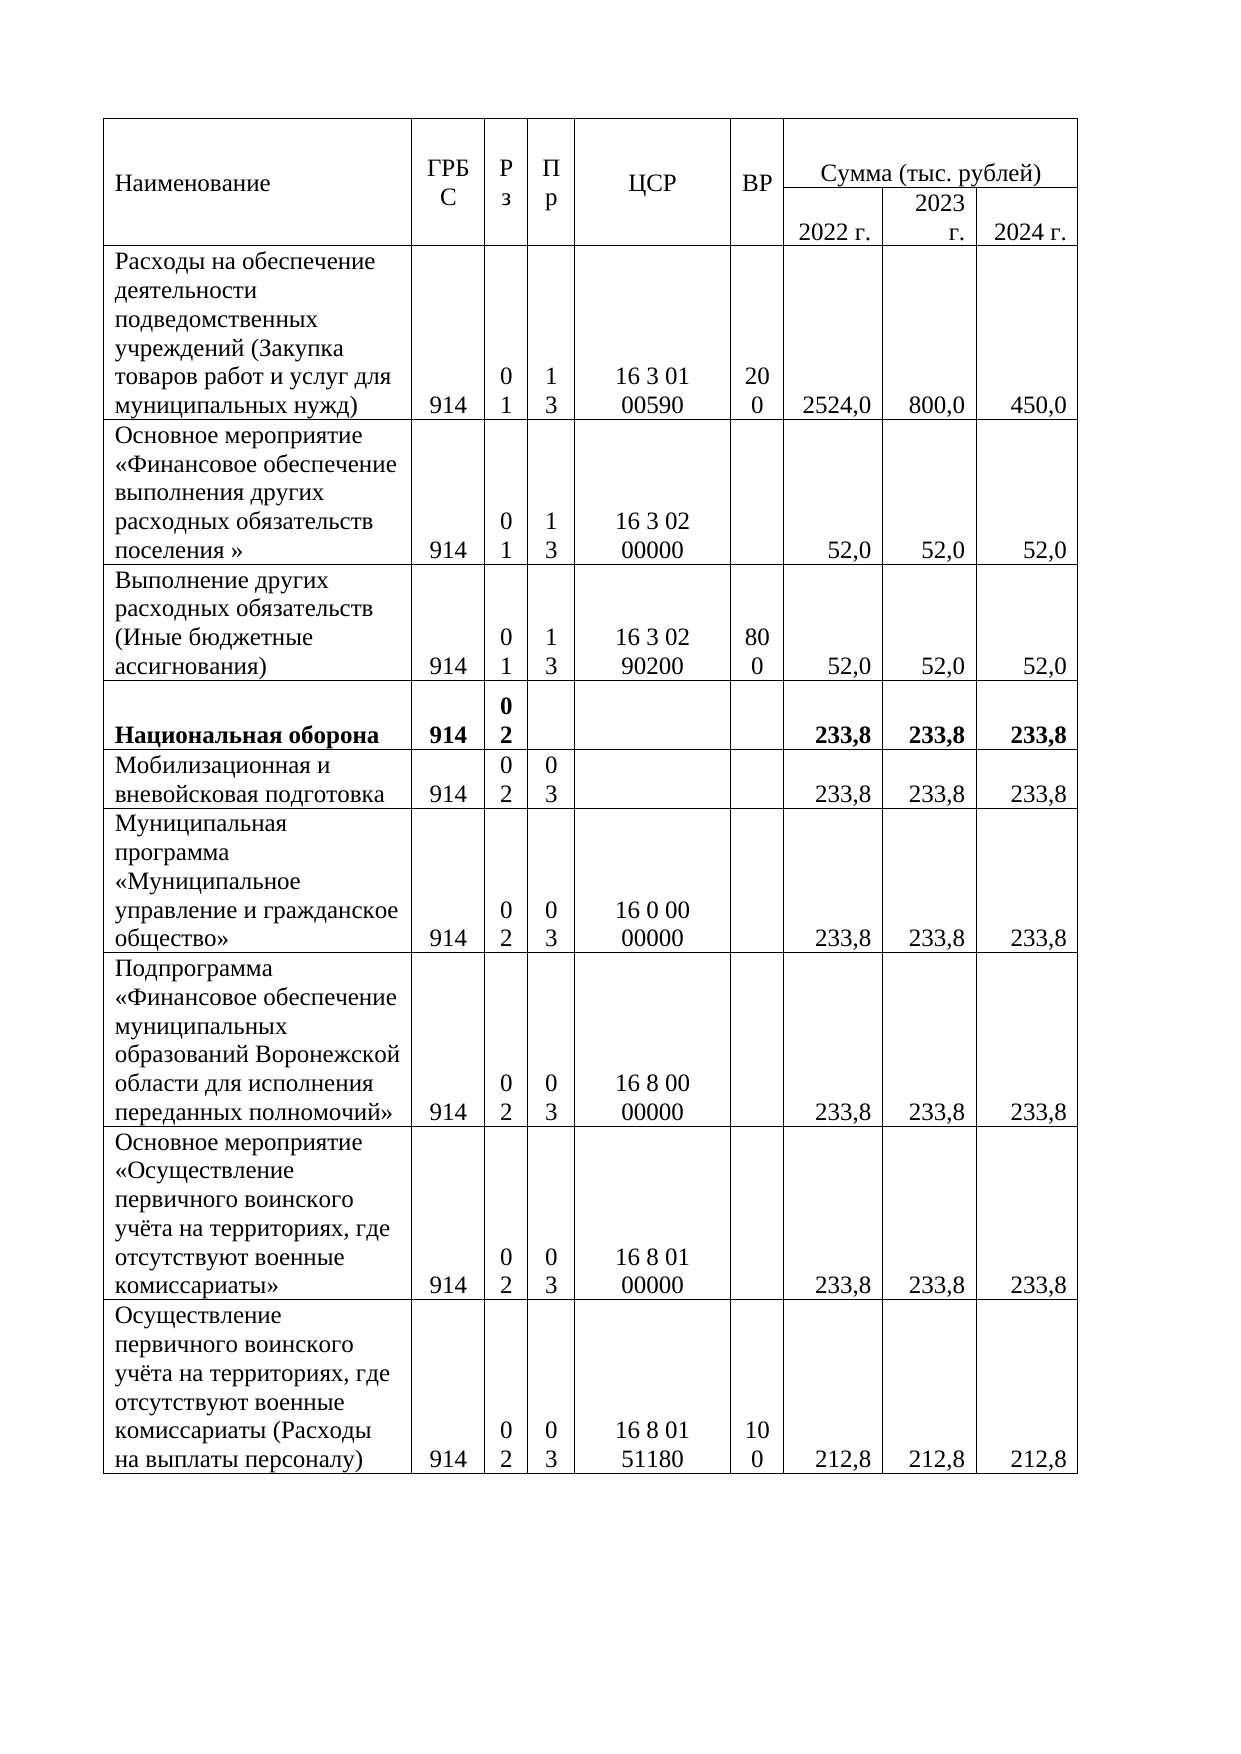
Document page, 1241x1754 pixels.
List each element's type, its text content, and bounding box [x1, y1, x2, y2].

table_cell 914 [412, 246, 484, 419]
table_cell Расходы на обеспечение деятельности подведомственных учреждений (Закупка товаров работ и услуг для муниципальных нужд) [104, 246, 411, 419]
table_cell Мобилизационная и вневойсковая подготовка [104, 750, 411, 807]
table_cell 233,8 [977, 681, 1077, 749]
table_cell 16 3 02 90200 [575, 565, 730, 680]
table_cell 233,8 [883, 809, 976, 952]
table_cell 02 [485, 953, 527, 1126]
table_cell 914 [412, 681, 484, 749]
table_cell 800 [731, 565, 783, 680]
table_cell 2524,0 [784, 246, 882, 419]
table_cell 01 [485, 420, 527, 564]
table_cell 52,0 [883, 565, 976, 680]
table_cell 02 [485, 809, 527, 952]
table_cell 233,8 [784, 809, 882, 952]
table_cell 233,8 [883, 1127, 976, 1299]
table_cell 2024 г. [977, 188, 1077, 245]
table_cell [575, 681, 730, 749]
table_cell 233,8 [977, 953, 1077, 1126]
table_cell 02 [485, 1300, 527, 1473]
table_header Сумма (тыс. рублей) [784, 119, 1077, 187]
table_cell 233,8 [883, 681, 976, 749]
table_cell 52,0 [784, 565, 882, 680]
table_cell 2022 г. [784, 188, 882, 245]
table_cell Муниципальная программа «Муниципальное управление и гражданское общество» [104, 809, 411, 952]
table_cell 03 [528, 809, 574, 952]
table_cell [731, 953, 783, 1126]
table_cell 233,8 [883, 750, 976, 807]
table_cell 212,8 [784, 1300, 882, 1473]
table_cell [575, 750, 730, 807]
table_cell 52,0 [883, 420, 976, 564]
table_cell 233,8 [977, 750, 1077, 807]
table_cell 13 [528, 565, 574, 680]
table_cell 16 3 01 00590 [575, 246, 730, 419]
table_cell 16 0 00 00000 [575, 809, 730, 952]
table_cell 233,8 [784, 750, 882, 807]
table_cell 16 8 01 00000 [575, 1127, 730, 1299]
table_cell 52,0 [784, 420, 882, 564]
table_cell 914 [412, 1300, 484, 1473]
table_cell 52,0 [977, 565, 1077, 680]
table_cell 914 [412, 750, 484, 807]
table_cell 212,8 [883, 1300, 976, 1473]
table_cell 100 [731, 1300, 783, 1473]
table_cell 52,0 [977, 420, 1077, 564]
table_cell 03 [528, 1300, 574, 1473]
table_cell 16 3 02 00000 [575, 420, 730, 564]
table_cell 450,0 [977, 246, 1077, 419]
table_cell 01 [485, 565, 527, 680]
table_cell 02 [485, 1127, 527, 1299]
table_cell 13 [528, 420, 574, 564]
table_header ГРБС [412, 119, 484, 245]
table_cell 02 [485, 750, 527, 807]
table_cell 914 [412, 953, 484, 1126]
table_cell [731, 420, 783, 564]
table_cell 233,8 [977, 1127, 1077, 1299]
table_cell 914 [412, 420, 484, 564]
table_cell [731, 750, 783, 807]
table_cell 03 [528, 750, 574, 807]
table_cell 02 [485, 681, 527, 749]
table_cell 01 [485, 246, 527, 419]
table_cell Выполнение других расходных обязательств (Иные бюджетные ассигнования) [104, 565, 411, 680]
table_cell 914 [412, 1127, 484, 1299]
table_cell [731, 1127, 783, 1299]
table_header Рз [485, 119, 527, 245]
table_cell [528, 681, 574, 749]
table_cell 200 [731, 246, 783, 419]
table_cell 233,8 [784, 681, 882, 749]
table_header ЦСР [575, 119, 730, 245]
table_cell 233,8 [784, 1127, 882, 1299]
table_cell 16 8 01 51180 [575, 1300, 730, 1473]
table_cell [731, 809, 783, 952]
table_cell 233,8 [784, 953, 882, 1126]
table_cell 800,0 [883, 246, 976, 419]
table_cell Основное мероприятие «Осуществление первичного воинского учёта на территориях, где отсутствуют военные комиссариаты» [104, 1127, 411, 1299]
table_cell 2023 г. [883, 188, 976, 245]
table_cell 03 [528, 1127, 574, 1299]
table_header Пр [528, 119, 574, 245]
table_cell [731, 681, 783, 749]
table_cell 914 [412, 809, 484, 952]
table_cell 914 [412, 565, 484, 680]
table_header ВР [731, 119, 783, 245]
table_cell 233,8 [977, 809, 1077, 952]
table_cell 16 8 00 00000 [575, 953, 730, 1126]
table_cell 03 [528, 953, 574, 1126]
table_cell 212,8 [977, 1300, 1077, 1473]
table_header Наименование [104, 119, 411, 245]
table_cell Основное мероприятие «Финансовое обеспечение выполнения других расходных обязательств поселения » [104, 420, 411, 564]
table_cell Подпрограмма «Финансовое обеспечение муниципальных образований Воронежской области для исполнения переданных полномочий» [104, 953, 411, 1126]
table_cell Осуществление первичного воинского учёта на территориях, где отсутствуют военные комиссариаты (Расходы на выплаты персоналу) [104, 1300, 411, 1473]
table_cell Национальная оборона [104, 681, 411, 749]
table_cell 13 [528, 246, 574, 419]
table_cell 233,8 [883, 953, 976, 1126]
